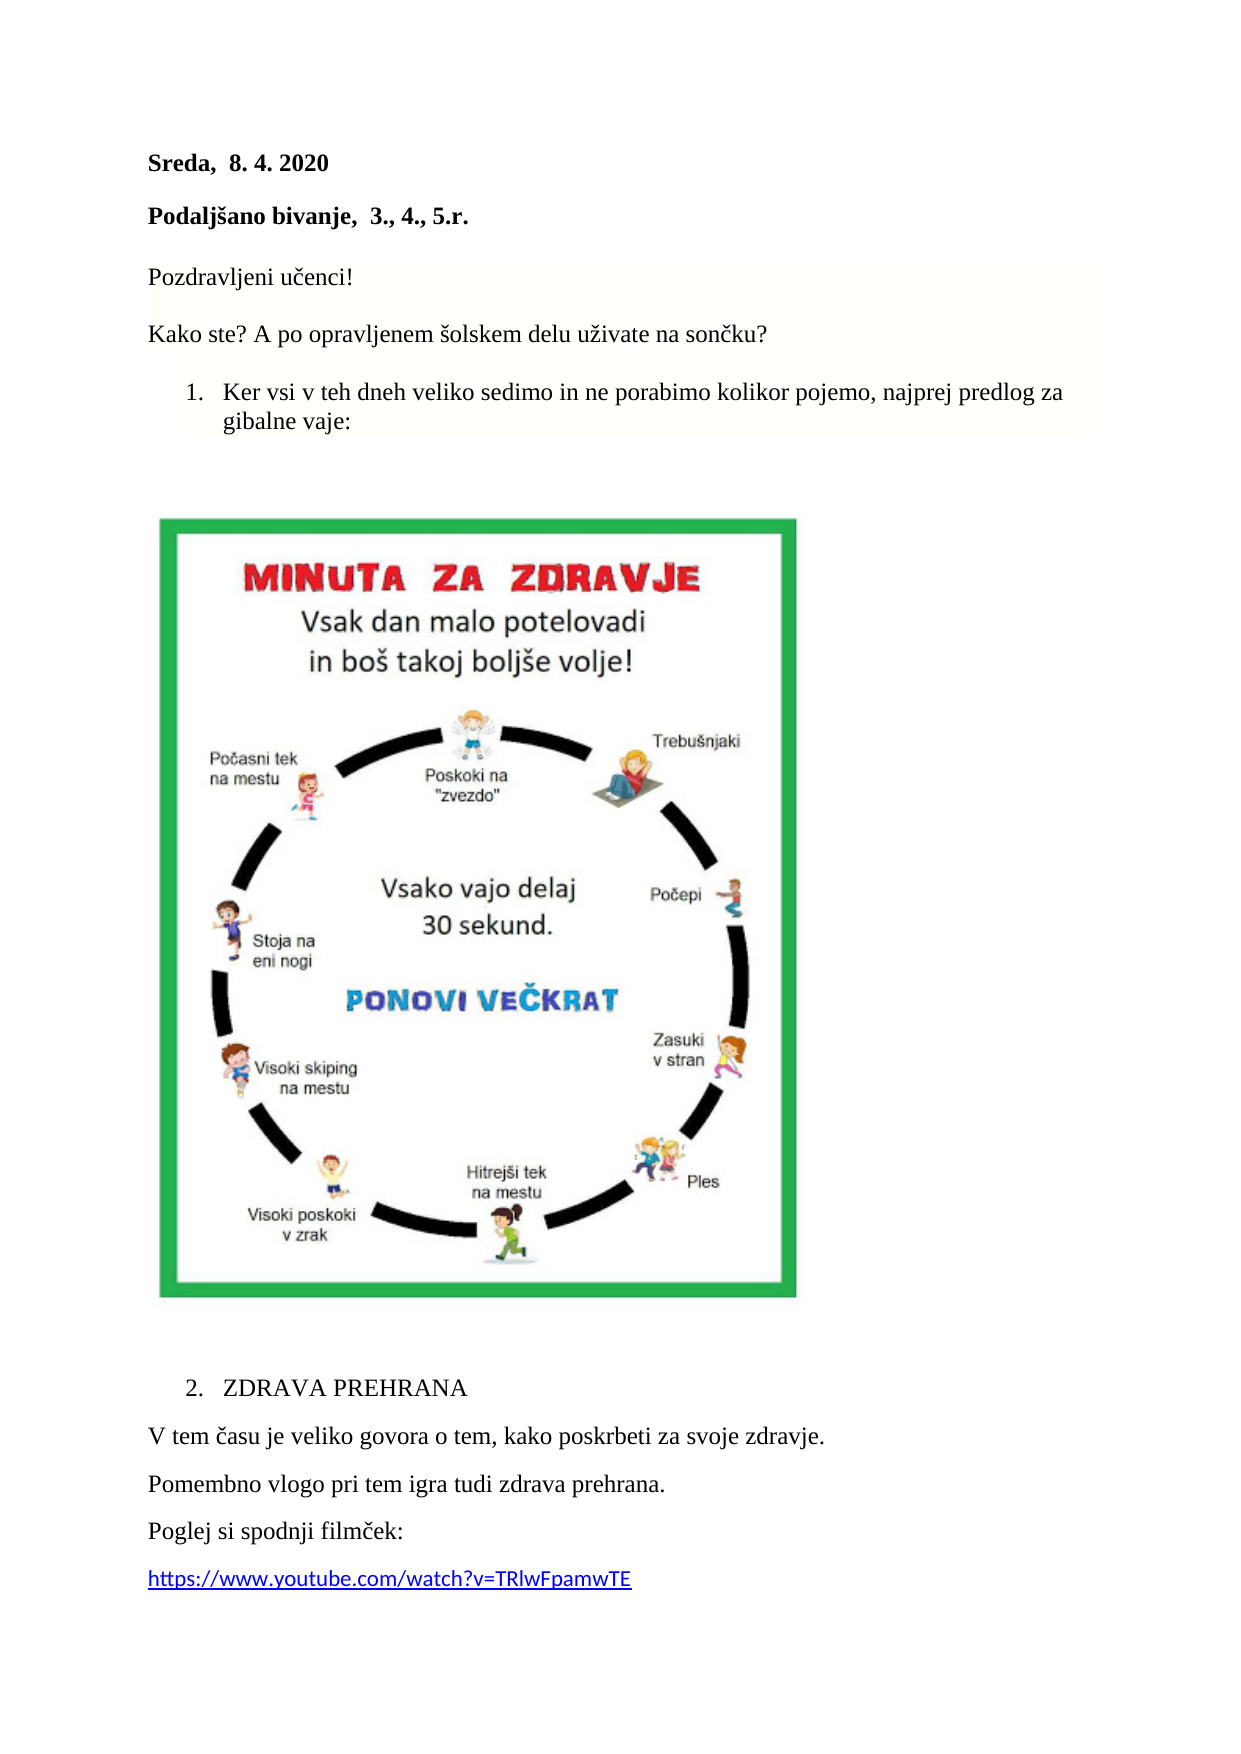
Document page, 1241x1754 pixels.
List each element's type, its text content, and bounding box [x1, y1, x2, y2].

picture [147, 506, 806, 1307]
text V tem času je veliko govora o tem, kako poskrbeti za svoje zdravje. [148, 1421, 1093, 1450]
text Pozdravljeni učenci! [148, 262, 1093, 290]
text Sreda, 8. 4. 2020 [148, 148, 1093, 176]
list ZDRAVA PREHRANA [185, 1373, 1093, 1402]
text Podaljšano bivanje, 3., 4., 5.r. [148, 201, 1093, 230]
text https://www.youtube.com/watch?v=TRlwFpamwTE [148, 1564, 1093, 1592]
text Poglej si spodnji filmček: [148, 1516, 1093, 1545]
text Pomembno vlogo pri tem igra tudi zdrava prehrana. [148, 1469, 1093, 1497]
list Ker vsi v teh dneh veliko sedimo in ne porabimo kolikor pojemo, najprej predlog za gibalne vaje: [185, 377, 1093, 435]
text Kako ste? A po opravljenem šolskem delu uživate na sončku? [148, 319, 1093, 348]
